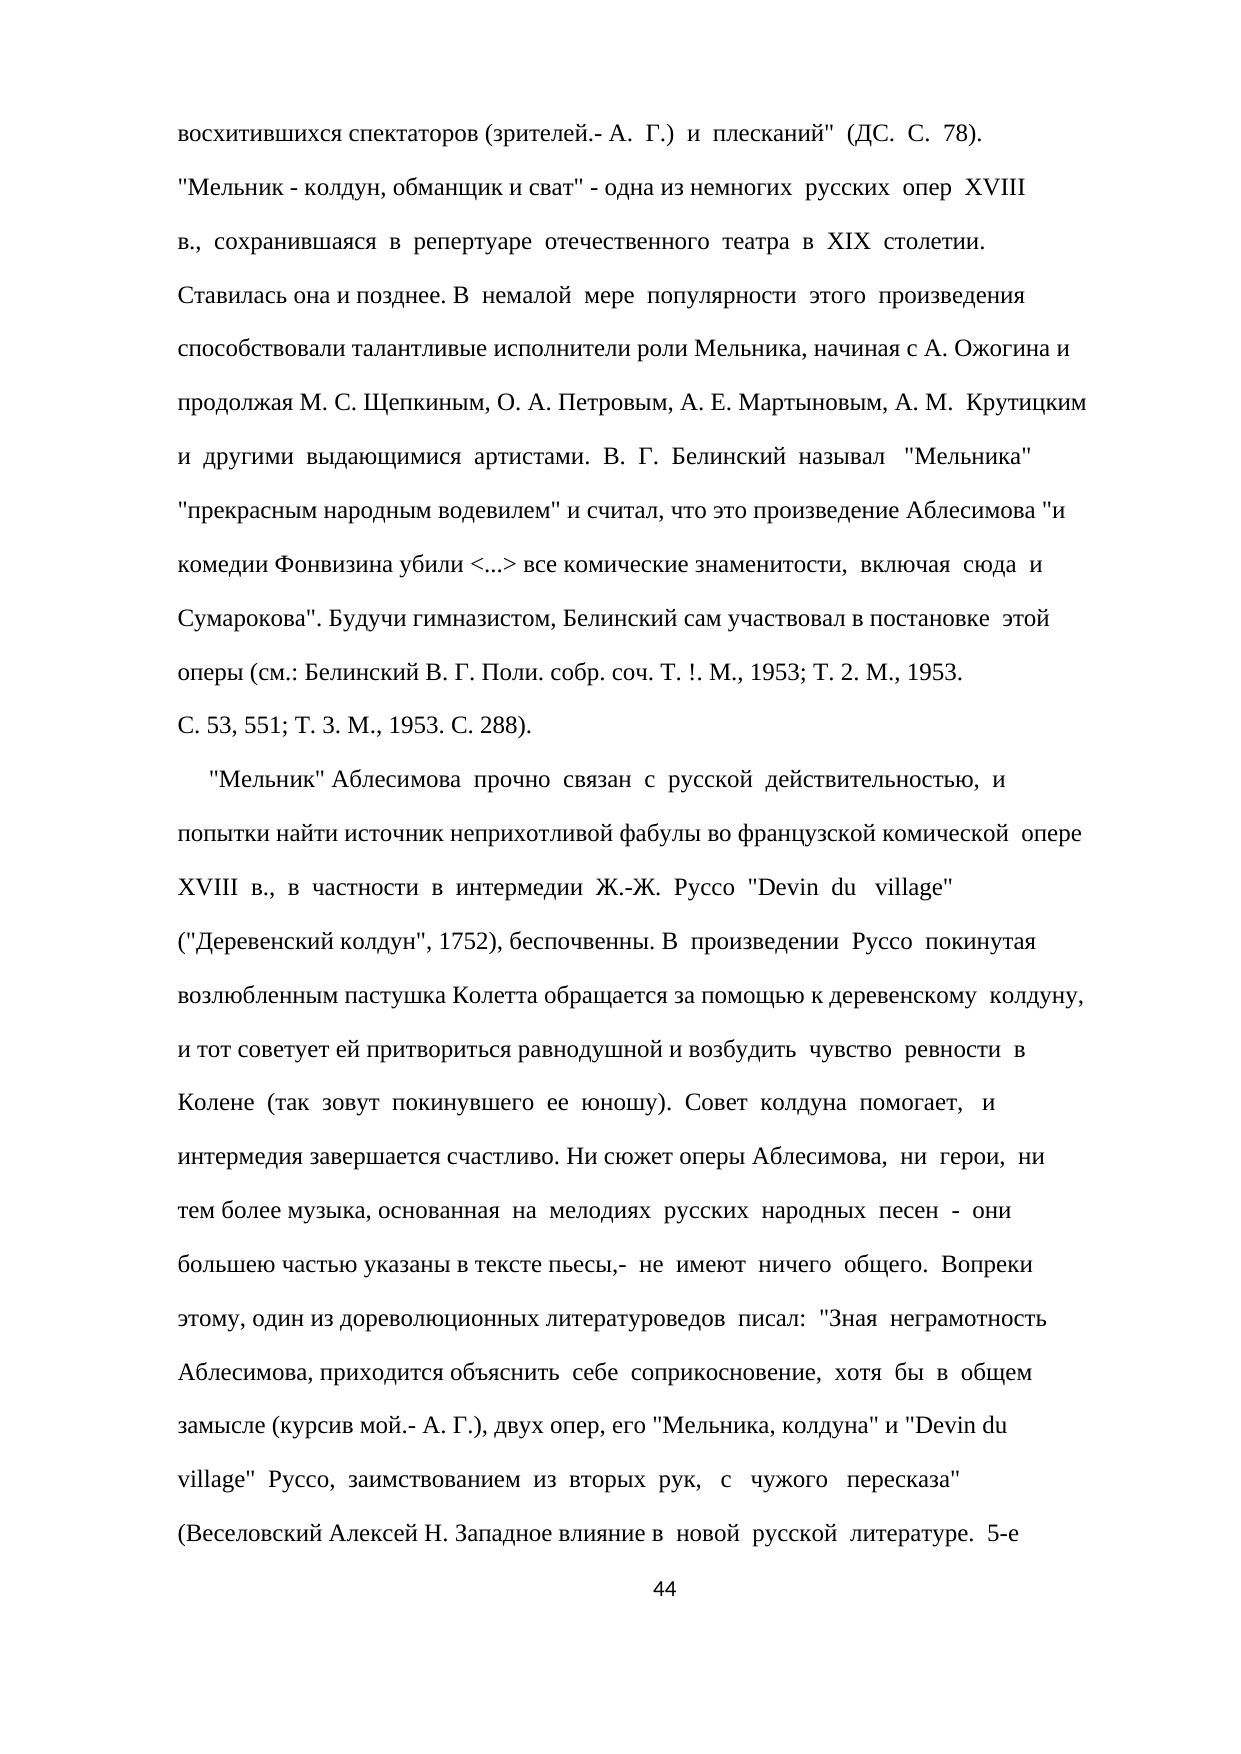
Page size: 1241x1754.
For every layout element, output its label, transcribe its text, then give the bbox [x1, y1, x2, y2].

text ("Деревенский колдун", 1752), беспочвенны. В произведении Руссо покинутая [177, 926, 1152, 955]
text Аблесимова, приходится объяснить себе соприкосновение, хотя бы в общем [177, 1357, 1152, 1386]
text оперы (см.: Белинский В. Г. Поли. собр. соч. Т. !. М., 1953; Т. 2. М., 1953. [177, 657, 1152, 685]
text в., сохранившаяся в репертуаре отечественного театра в XIX столетии. [177, 226, 1152, 254]
text Сумарокова". Будучи гимназистом, Белинский сам участвовал в постановке этой [177, 603, 1152, 632]
text восхитившихся спектаторов (зрителей.- А. Г.) и плесканий" (ДС. С. 78). [177, 118, 1152, 147]
text "Мельник - колдун, обманщик и сват" - одна из немногих русских опер XVIII [177, 172, 1152, 201]
text интермедия завершается счастливо. Ни сюжет оперы Аблесимова, ни герои, ни [177, 1141, 1152, 1170]
text С. 53, 551; Т. 3. М., 1953. С. 288). [177, 711, 1152, 739]
text (Веселовский Алексей Н. Западное влияние в новой русской литературе. 5-е [177, 1518, 1152, 1547]
text "Мельник" Аблесимова прочно связан с русской действительностью, и [177, 764, 1152, 793]
text "прекрасным народным водевилем" и считал, что это произведение Аблесимова "и [177, 495, 1152, 524]
text и тот советует ей притвориться равнодушной и возбудить чувство ревности в [177, 1034, 1152, 1062]
text тем более музыка, основанная на мелодиях русских народных песен - они [177, 1195, 1152, 1224]
text способствовали талантливые исполнители роли Мельника, начиная с А. Ожогина и [177, 333, 1152, 362]
text комедии Фонвизина убили <...> все комические знаменитости, включая сюда и [177, 549, 1152, 578]
text Колене (так зовут покинувшего ее юношу). Совет колдуна помогает, и [177, 1087, 1152, 1116]
text попытки найти источник неприхотливой фабулы во французской комической опере [177, 818, 1152, 847]
text большею частью указаны в тексте пьесы,- не имеют ничего общего. Вопреки [177, 1249, 1152, 1278]
text замысле (курсив мой.- А. Г.), двух опер, его "Мельника, колдуна" и "Devin du [177, 1411, 1152, 1439]
text возлюбленным пастушка Колетта обращается за помощью к деревенскому колдуну, [177, 980, 1152, 1008]
text Ставилась она и позднее. В немалой мере популярности этого произведения [177, 280, 1152, 308]
text и другими выдающимися артистами. В. Г. Белинский называл "Мельника" [177, 441, 1152, 470]
text XVIII в., в частности в интермедии Ж.-Ж. Руссо "Devin du village" [177, 872, 1152, 901]
text village" Руссо, заимствованием из вторых рук, с чужого пересказа" [177, 1464, 1152, 1493]
text этому, один из дореволюционных литературоведов писал: "Зная неграмотность [177, 1303, 1152, 1332]
text продолжая М. С. Щепкиным, О. А. Петровым, А. Е. Мартыновым, А. М. Крутицким [177, 387, 1152, 416]
